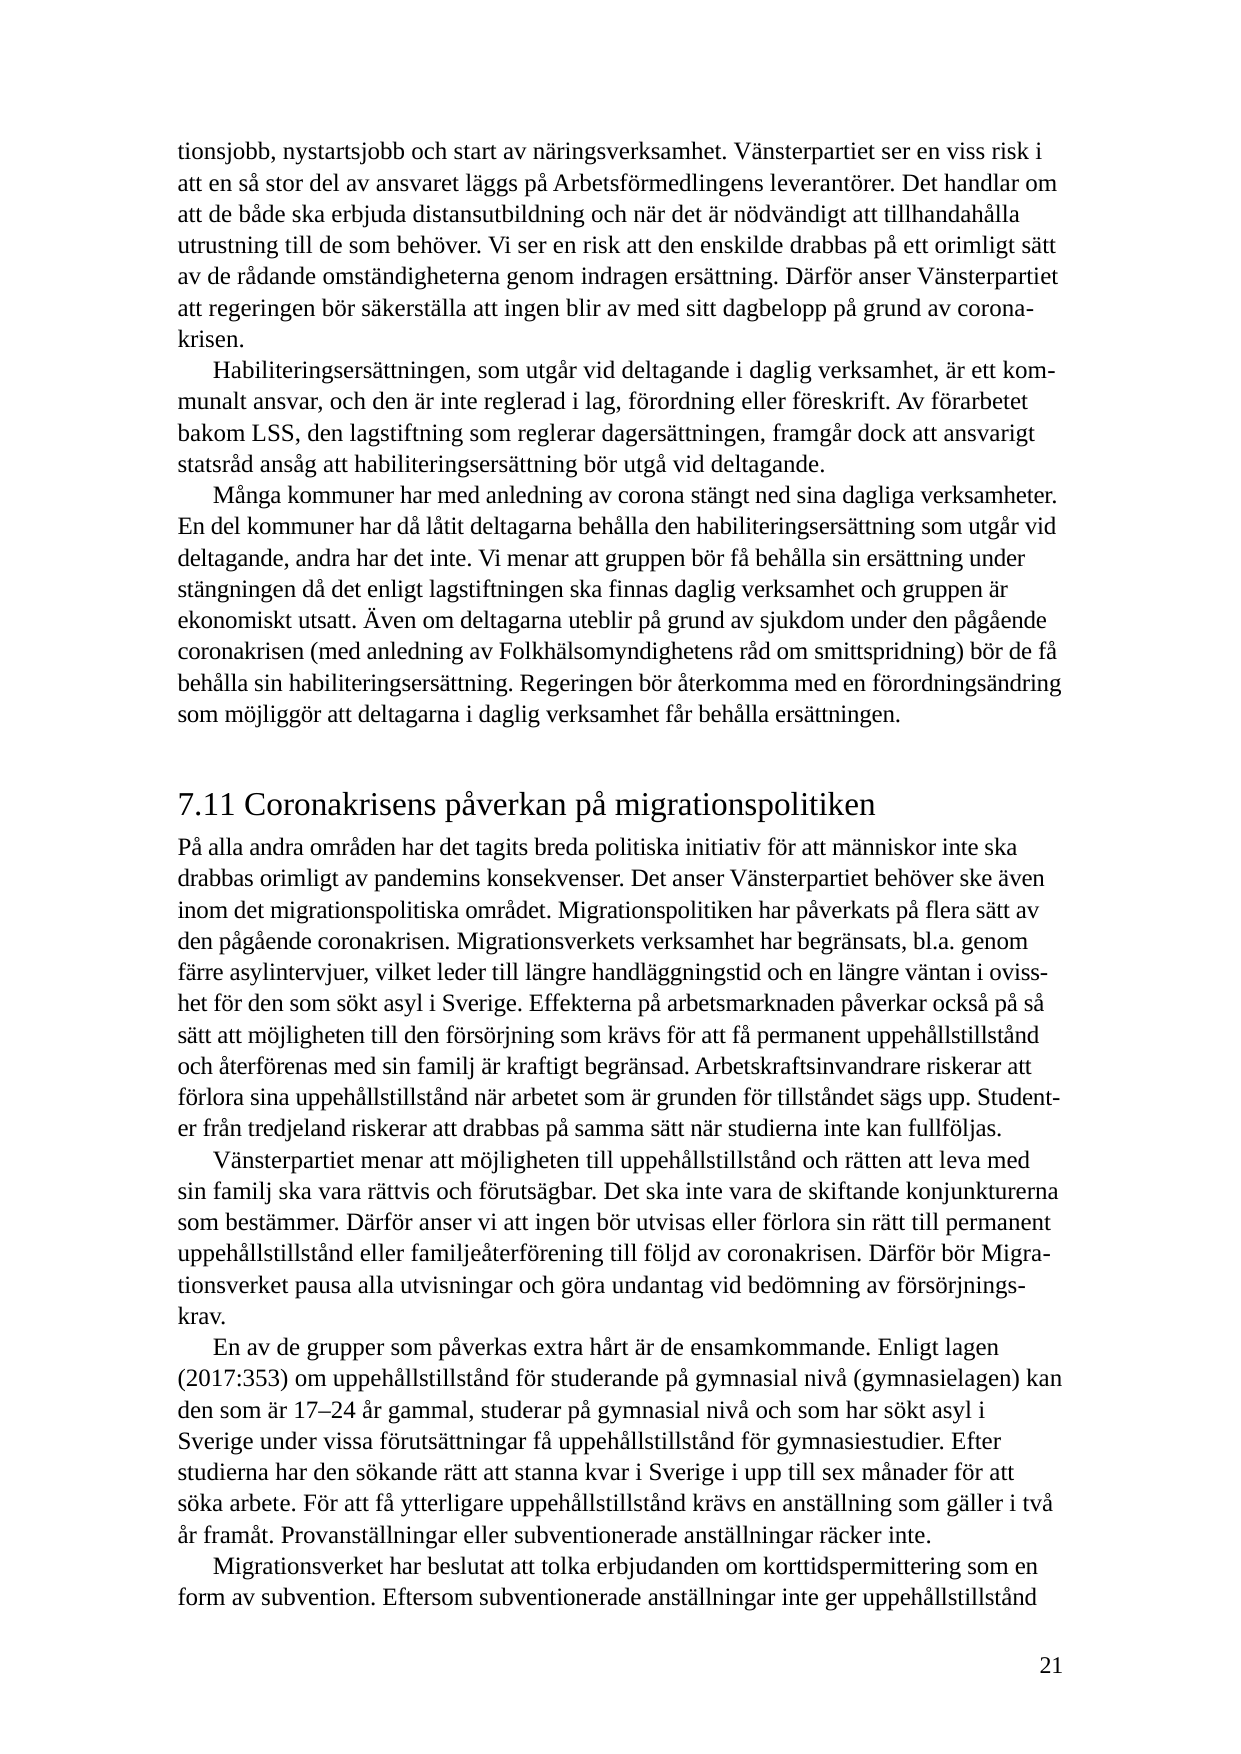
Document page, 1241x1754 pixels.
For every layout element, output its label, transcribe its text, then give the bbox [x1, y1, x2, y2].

text Coronakrisens påverkan på migrationspolitiken [177, 790, 1063, 821]
text En av de grupper som påverkas extra hårt är de ensamkommande. Enligt lagen (2017:353) om uppehållstillstånd för studerande på gymnasial nivå (gymnasielagen) kan den som är 17–24 år gammal, studerar på gymnasial nivå och som har sökt asyl i Sverige under vissa förutsättningar få uppehållstillstånd för gymnasiestudier. Efter studierna har den sökande rätt att stanna kvar i Sverige i upp till sex månader för att söka arbete. För att få ytterligare uppehållstillstånd krävs en anställning som gäller i två år framåt. Provanställningar eller subventionerade anställningar räcker inte. [177, 1330, 1063, 1548]
text Vänsterpartiet menar att möjligheten till uppehållstillstånd och rätten att leva med sin familj ska vara rättvis och förutsägbar. Det ska inte vara de skiftande konjunkturerna som bestämmer. Därför anser vi att ingen bör utvisas eller förlora sin rätt till permanent uppehållstillstånd eller familjeåterförening till följd av coronakrisen. Därför bör Migrationsverket pausa alla utvisningar och göra undantag vid bedömning av försörjningskrav. [177, 1142, 1063, 1330]
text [177, 1548, 1063, 1611]
text Många kommuner har med anledning av corona stängt ned sina dagliga verksamheter. En del kommuner har då låtit deltagarna behålla den habiliteringsersättning som utgår vid deltagande, andra har det inte. Vi menar att gruppen bör få behålla sin ersättning under stängningen då det enligt lagstiftningen ska finnas daglig verksamhet och gruppen är ekonomiskt utsatt. Även om deltagarna uteblir på grund av sjukdom under den pågående coronakrisen (med anledning av Folkhälsomyndighetens råd om smittspridning) bör de få behålla sin habiliteringsersättning. Regeringen bör återkomma med en förordningsändring som möjliggör att deltagarna i daglig verksamhet får behålla ersättningen. [177, 478, 1063, 728]
text Habiliteringsersättningen, som utgår vid deltagande i daglig verksamhet, är ett kommunalt ansvar, och den är inte reglerad i lag, förordning eller föreskrift. Av förarbetet bakom LSS, den lagstiftning som reglerar dagersättningen, framgår dock att ansvarigt statsråd ansåg att habiliteringsersättning bör utgå vid deltagande. [177, 353, 1063, 478]
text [177, 134, 1063, 353]
text På alla andra områden har det tagits breda politiska initiativ för att människor inte ska drabbas orimligt av pandemins konsekvenser. Det anser Vänsterpartiet behöver ske även inom det migrationspolitiska området. Migrationspolitiken har påverkats på flera sätt av den pågående coronakrisen. Migrationsverkets verksamhet har begränsats, bl.a. genom färre asylintervjuer, vilket leder till längre handläggningstid och en längre väntan i ovisshet för den som sökt asyl i Sverige. Effekterna på arbetsmarknaden påverkar också på så sätt att möjligheten till den försörjning som krävs för att få permanent uppehållstillstånd och återförenas med sin familj är kraftigt begränsad. Arbetskraftsinvandrare riskerar att förlora sina uppehållstillstånd när arbetet som är grunden för tillståndet sägs upp. Studenter från tredjeland riskerar att drabbas på samma sätt när studierna inte kan fullföljas. [177, 830, 1063, 1142]
